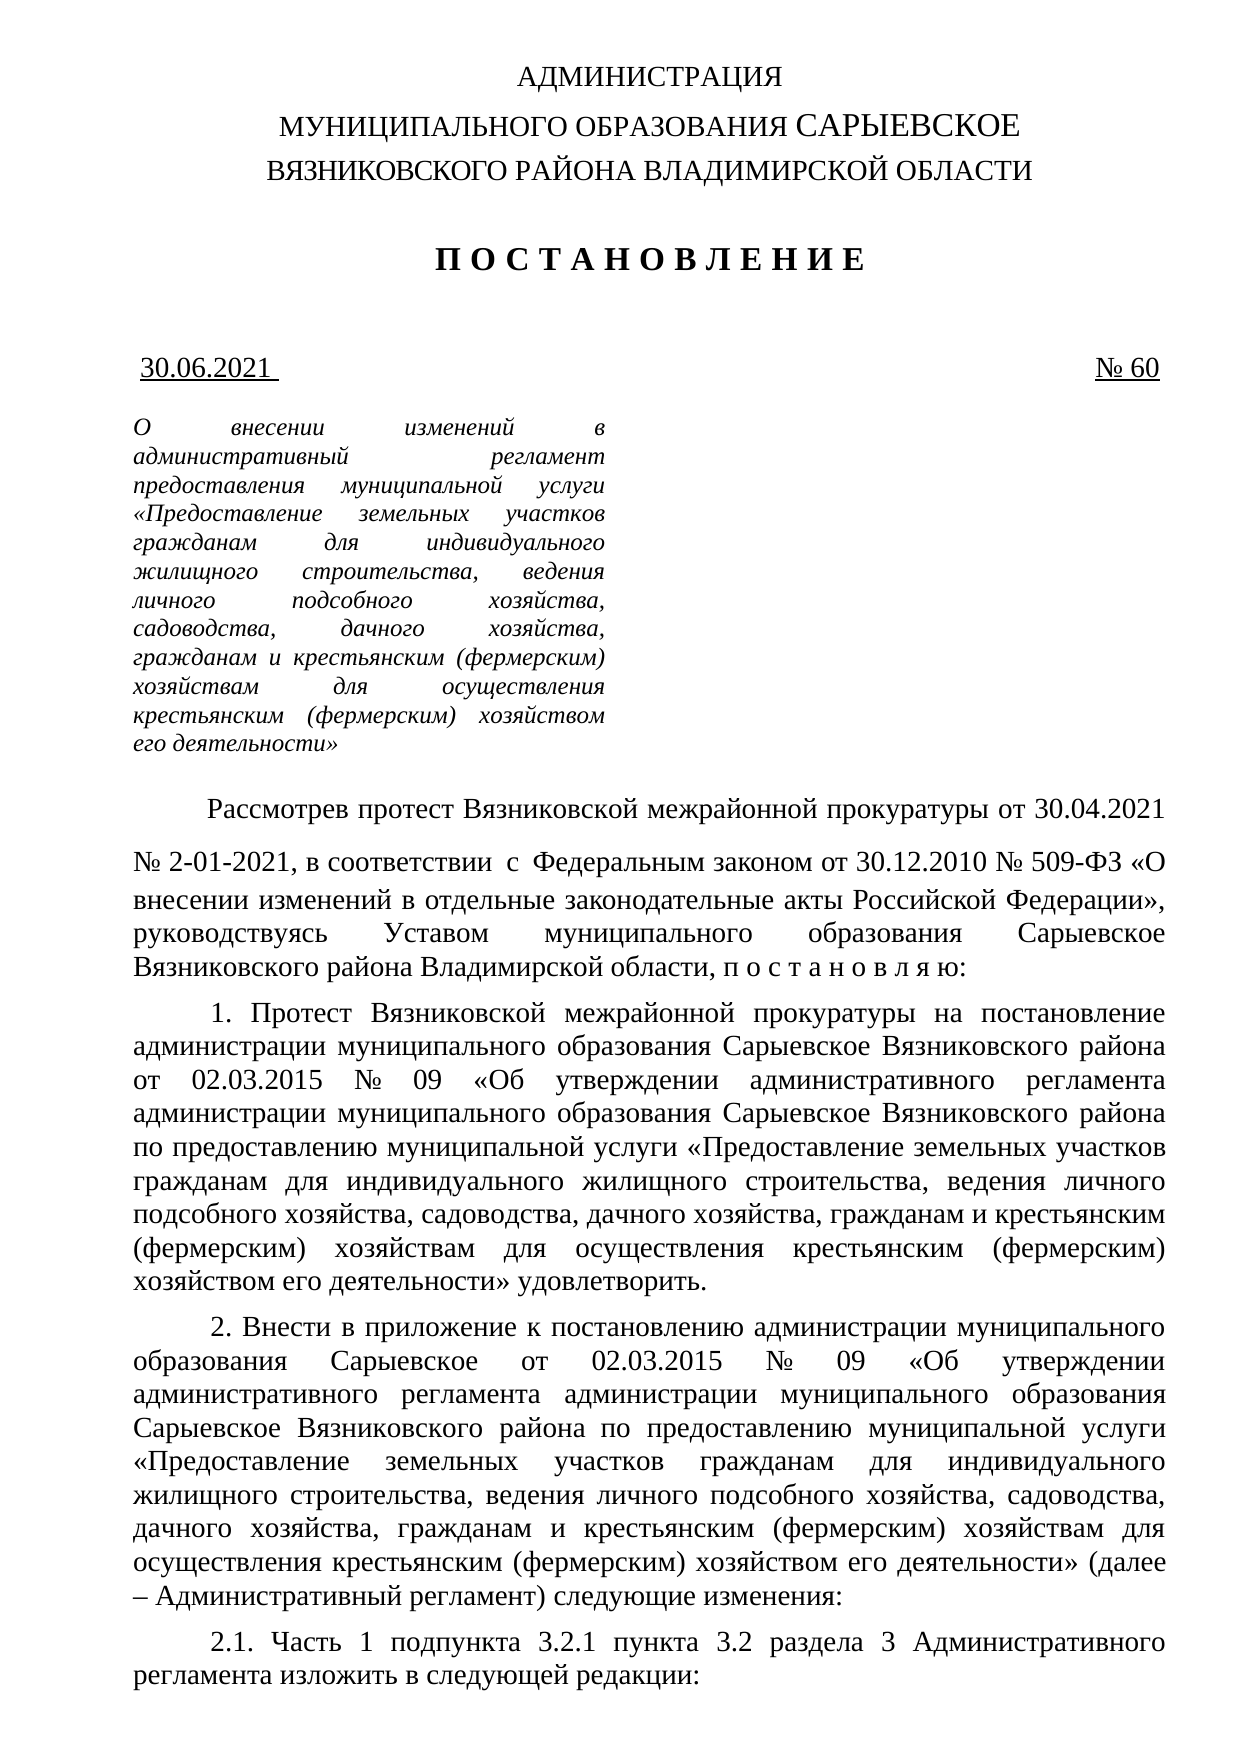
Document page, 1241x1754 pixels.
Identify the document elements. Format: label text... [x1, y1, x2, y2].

text 30.06.2021 № 60 [133, 350, 1166, 383]
text ПОСТАНОВЛЕНИЕ [133, 240, 1166, 278]
text ВЯЗНИКОВСКОГО РАЙОНА ВЛАДИМИРСКОЙ ОБЛАСТИ [133, 156, 1166, 186]
text 2. Внести в приложение к постановлению администрации муниципального образования Сарыевское от 02.03.2015 № 09 «Об утверждении административного регламента администрации муниципального образования Сарыевское Вязниковского района по предоставлению муниципальной услуги «Предоставление земельных участков гражданам для индивидуального жилищного строительства, ведения личного подсобного хозяйства, садоводства, дачного хозяйства, гражданам и крестьянским (фермерским) хозяйствам для осуществления крестьянским (фермерским) хозяйством его деятельности» (далее – Административный регламент) следующие изменения: [133, 1309, 1166, 1611]
text АДМИНИСТРАЦИЯ [133, 59, 1166, 93]
text МУНИЦИПАЛЬНОГО ОБРАЗОВАНИЯ САРЫЕВСКОЕ [133, 105, 1166, 143]
text 2.1. Часть 1 подпункта 3.2.1 пункта 3.2 раздела 3 Административного регламента изложить в следующей редакции: [133, 1624, 1166, 1691]
text Рассмотрев протест Вязниковской межрайонной прокуратуры от 30.04.2021 № 2-01-2021, в соответствии с Федеральным законом от 30.12.2010 № 509-ФЗ «О внесении изменений в отдельные законодательные акты Российской Федерации», руководствуясь Уставом муниципального образования Сарыевское Вязниковского района Владимирской области, п о с т а н о в л я ю: [133, 791, 1166, 982]
text 1. Протест Вязниковской межрайонной прокуратуры на постановление администрации муниципального образования Сарыевское Вязниковского района от 02.03.2015 № 09 «Об утверждении административного регламента администрации муниципального образования Сарыевское Вязниковского района по предоставлению муниципальной услуги «Предоставление земельных участков гражданам для индивидуального жилищного строительства, ведения личного подсобного хозяйства, садоводства, дачного хозяйства, гражданам и крестьянским (фермерским) хозяйствам для осуществления крестьянским (фермерским) хозяйством его деятельности» удовлетворить. [133, 995, 1166, 1297]
text О внесении изменений в административный регламент предоставления муниципальной услуги «Предоставление земельных участков гражданам для индивидуального жилищного строительства, ведения личного подсобного хозяйства, садоводства, дачного хозяйства, гражданам и крестьянским (фермерским) хозяйствам для осуществления крестьянским (фермерским) хозяйством его деятельности» [133, 412, 605, 757]
